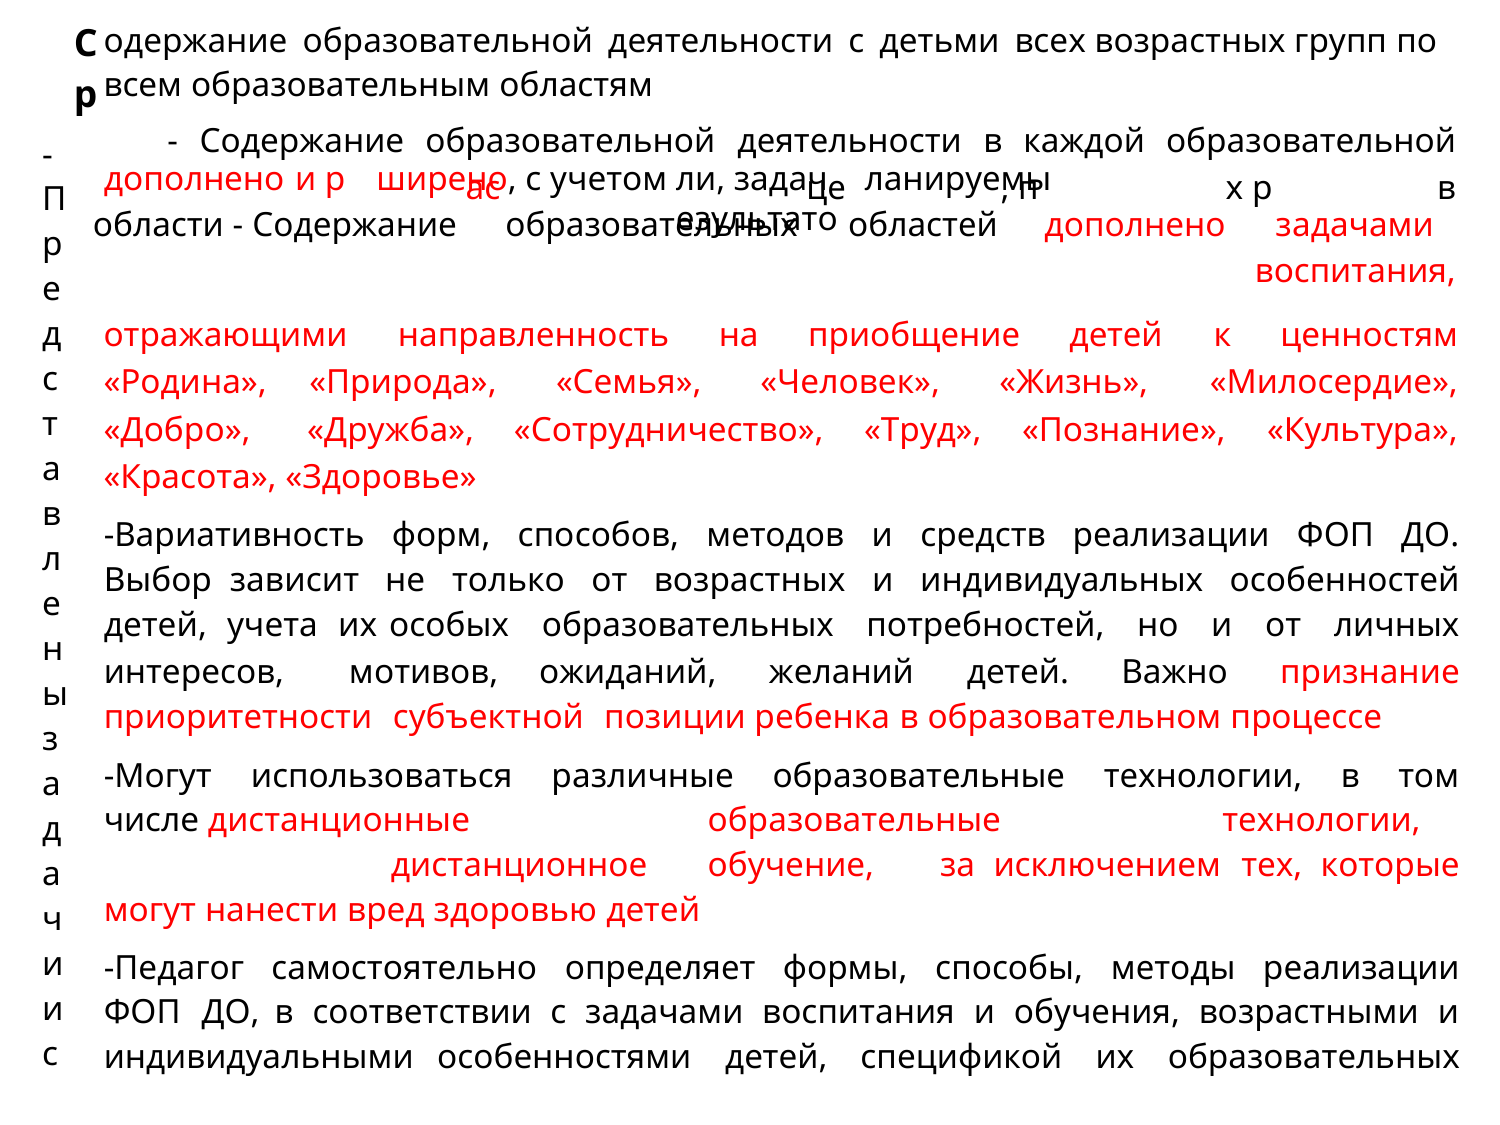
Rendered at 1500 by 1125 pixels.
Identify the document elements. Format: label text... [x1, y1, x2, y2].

text -Представлены задачи и содержание образовательной деятельности с детьми всех возрастных групп по всем образовательным областям [103, 16, 1449, 106]
text -Вариативность форм, способов, методов и средств реализации ФОП ДО. Выбор зависит не только от возрастных и индивидуальных особенностей детей, учета их особых образовательных потребностей, но и от личных интересов, мотивов, ожиданий, желаний детей. Важно признание приоритетности субъектной позиции ребенка в образовательном процессе [103, 511, 1460, 739]
text -Представлены задачи и содержание образовательной деятельности с детьми всех возрастных групп по всем образовательным областям [42, 131, 68, 1076]
text Содержательный раздел: [74, 16, 89, 118]
text - Содержание образовательной деятельности в каждой образовательной области - Содержание асобразовательных цеобластей, пдополненох рзадачамив воспитания, [93, 117, 1456, 292]
text -Могут использоваться различные образовательные технологии, в том числе дистанционные образовательные технологии, дистанционное обучение, за исключением тех, которые могут нанести вред здоровью детей [103, 751, 1459, 931]
text отражающими направленность на приобщение детей к ценностям «Родина», «Природа», «Семья», «Человек», «Жизнь», «Милосердие», «Добро», «Дружба», «Сотрудничество», «Труд», «Познание», «Культура», «Красота», «Здоровье» [103, 310, 1458, 498]
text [103, 944, 1459, 1078]
